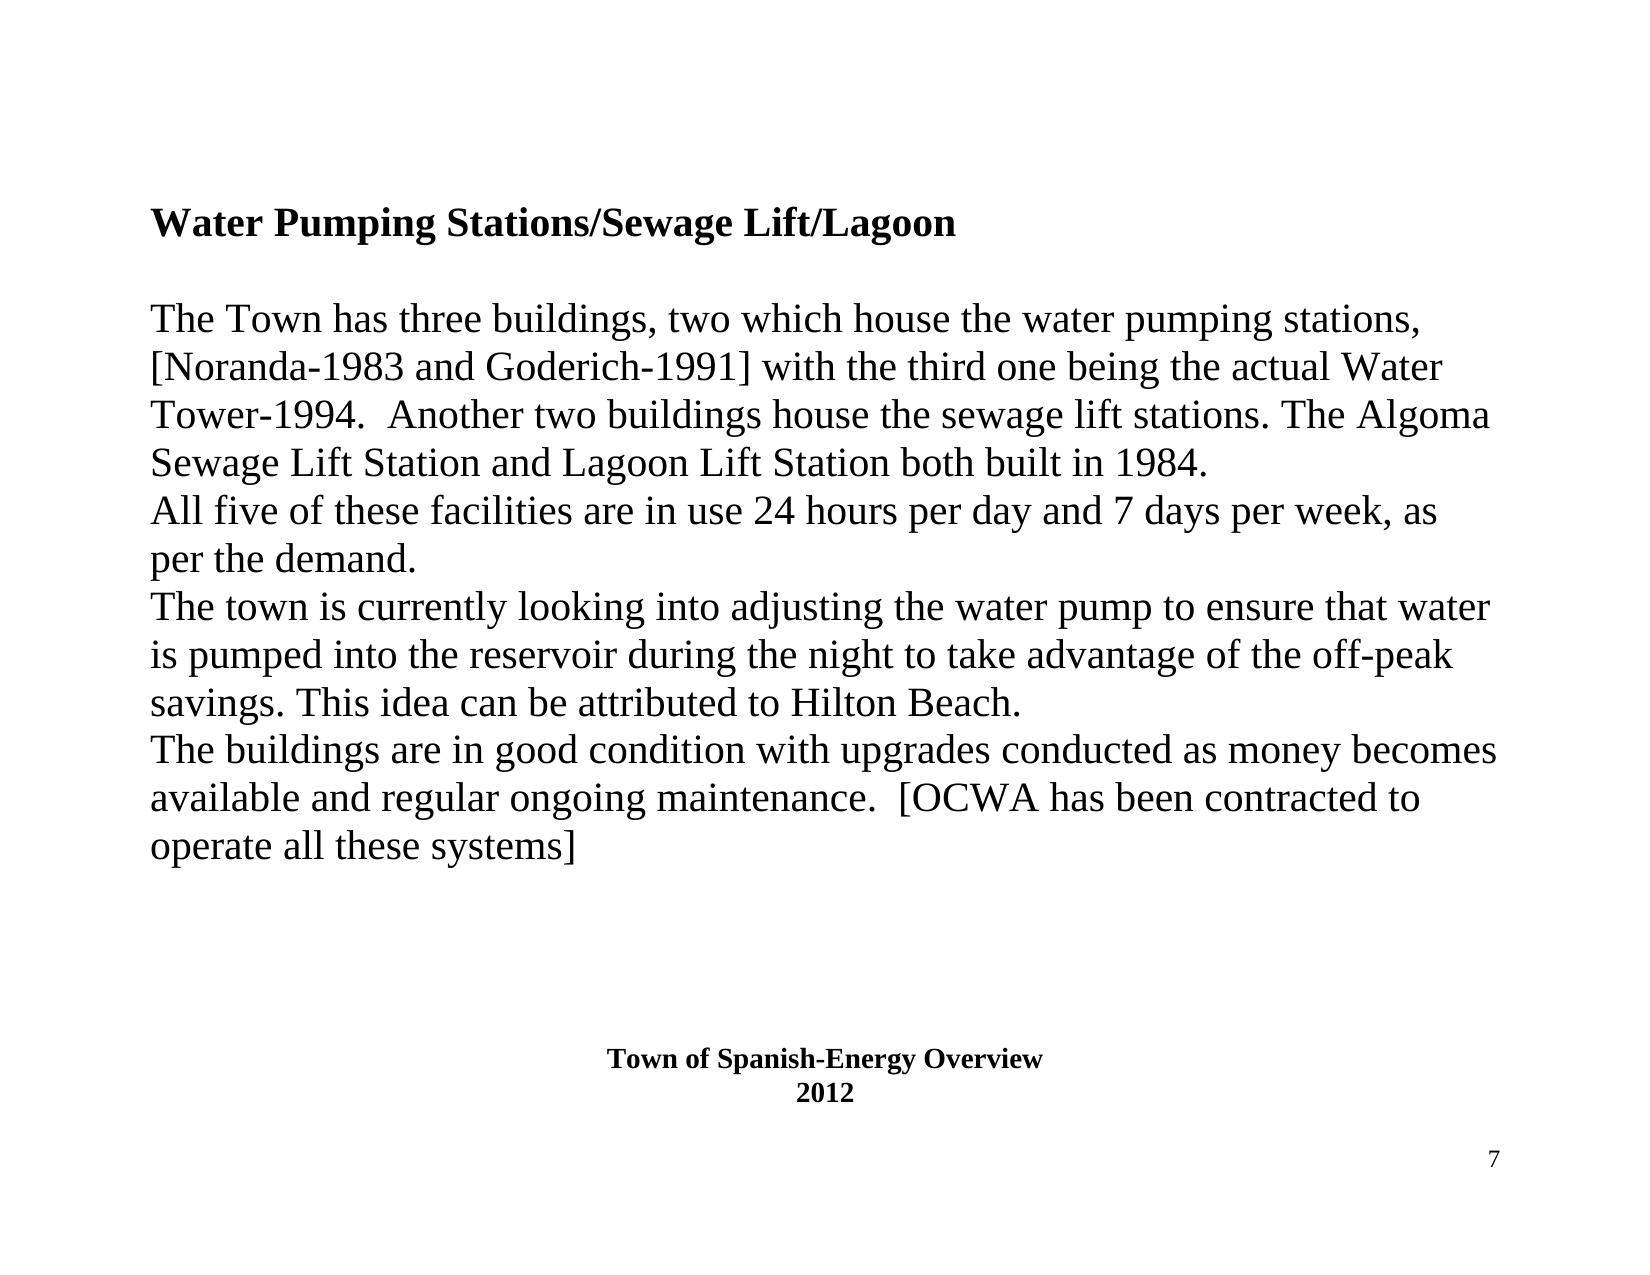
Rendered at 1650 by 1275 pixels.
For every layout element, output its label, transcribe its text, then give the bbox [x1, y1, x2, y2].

text 2012 [150, 1075, 1500, 1108]
text The buildings are in good condition with upgrades conducted as money becomes available and regular ongoing maintenance. [OCWA has been contracted to operate all these systems] [150, 725, 1500, 869]
text All five of these facilities are in use 24 hours per day and 7 days per week, as per the demand. [150, 485, 1500, 581]
text The town is currently looking into adjusting the water pump to ensure that water is pumped into the reservoir during the night to take advantage of the off-peak savings. This idea can be attributed to Hilton Beach. [150, 581, 1500, 725]
text The Town has three buildings, two which house the water pumping stations, [Noranda-1983 and Goderich-1991] with the third one being the actual Water Tower-1994. Another two buildings house the sewage lift stations. The Algoma Sewage Lift Station and Lagoon Lift Station both built in 1984. [150, 294, 1500, 485]
text Town of Spanish-Energy Overview [150, 1041, 1500, 1075]
text Water Pumping Stations/Sewage Lift/Lagoon [150, 198, 1500, 246]
